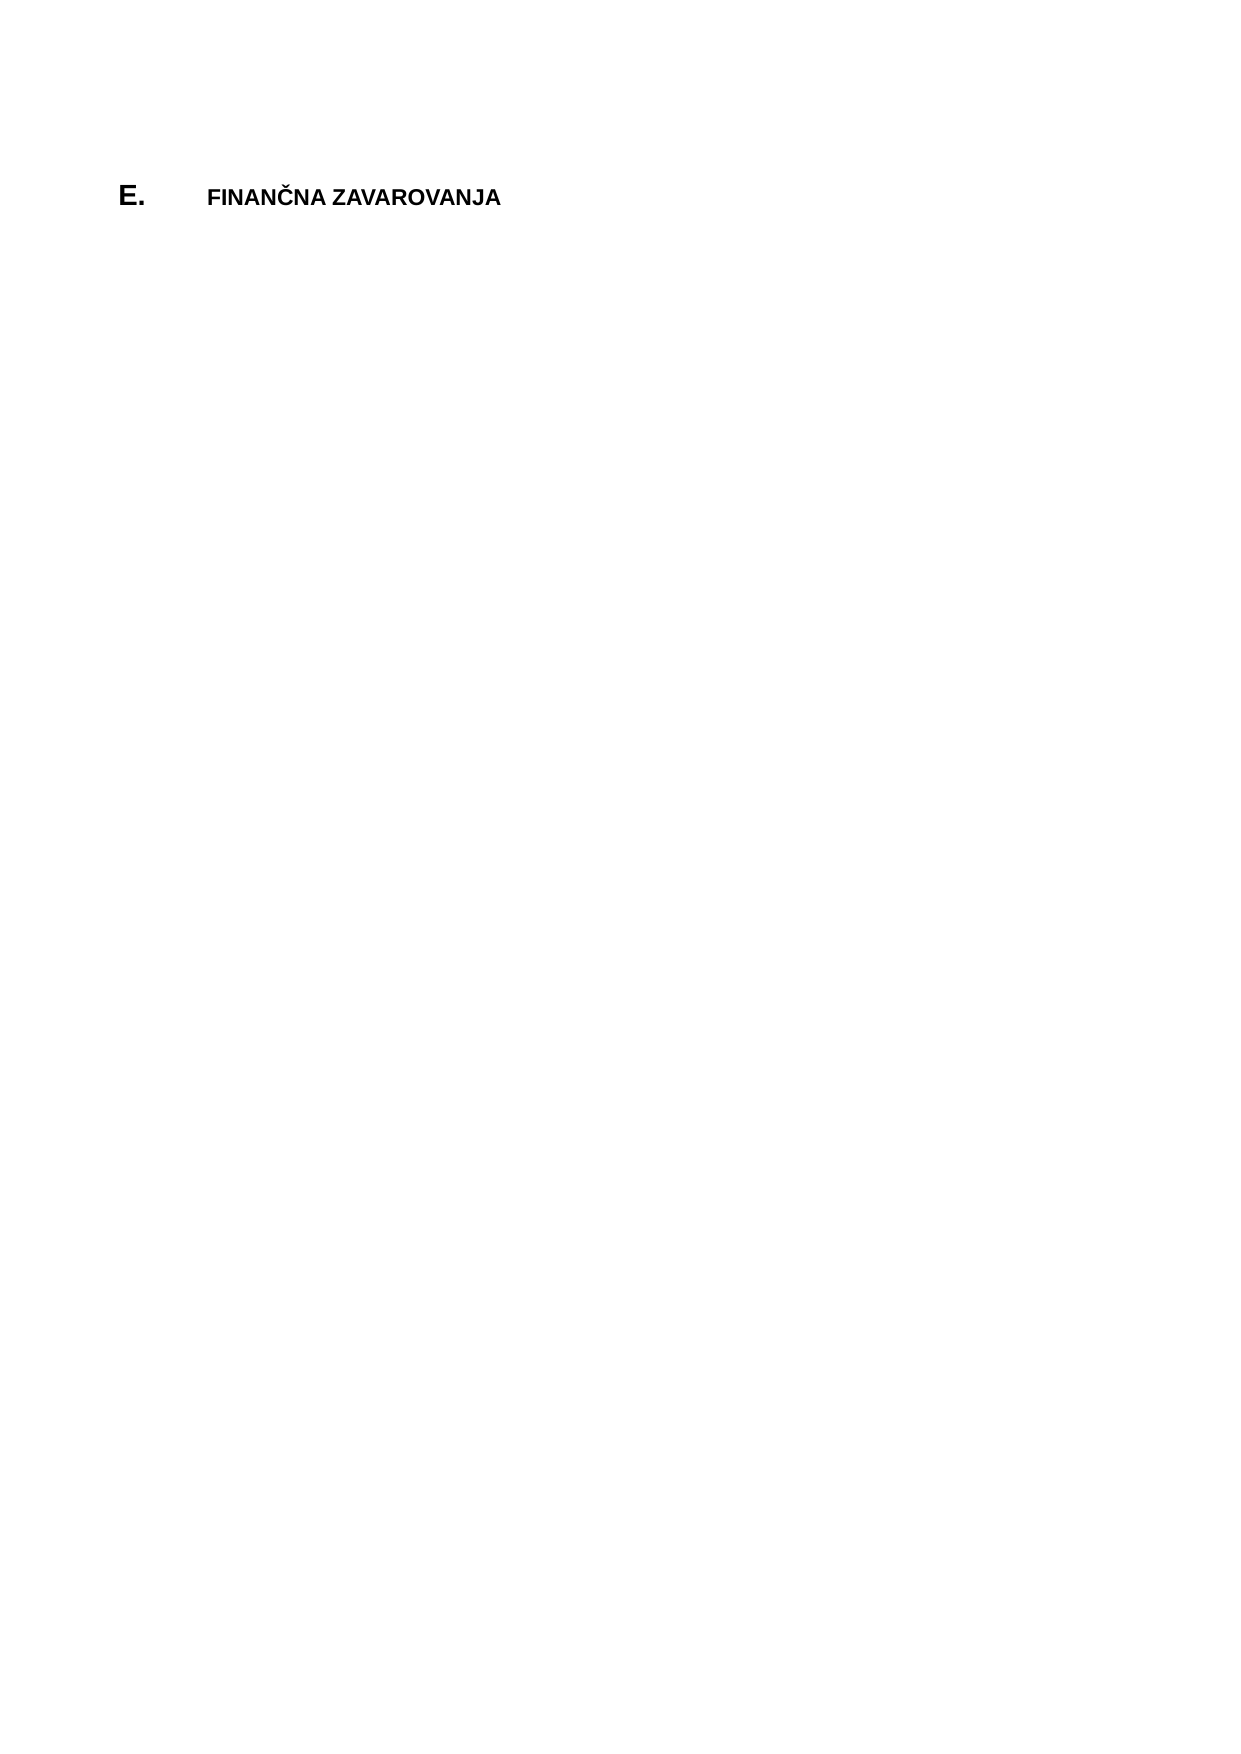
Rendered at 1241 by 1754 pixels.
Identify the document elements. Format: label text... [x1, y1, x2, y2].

text FINANČNA ZAVAROVANJA [118, 178, 1122, 211]
